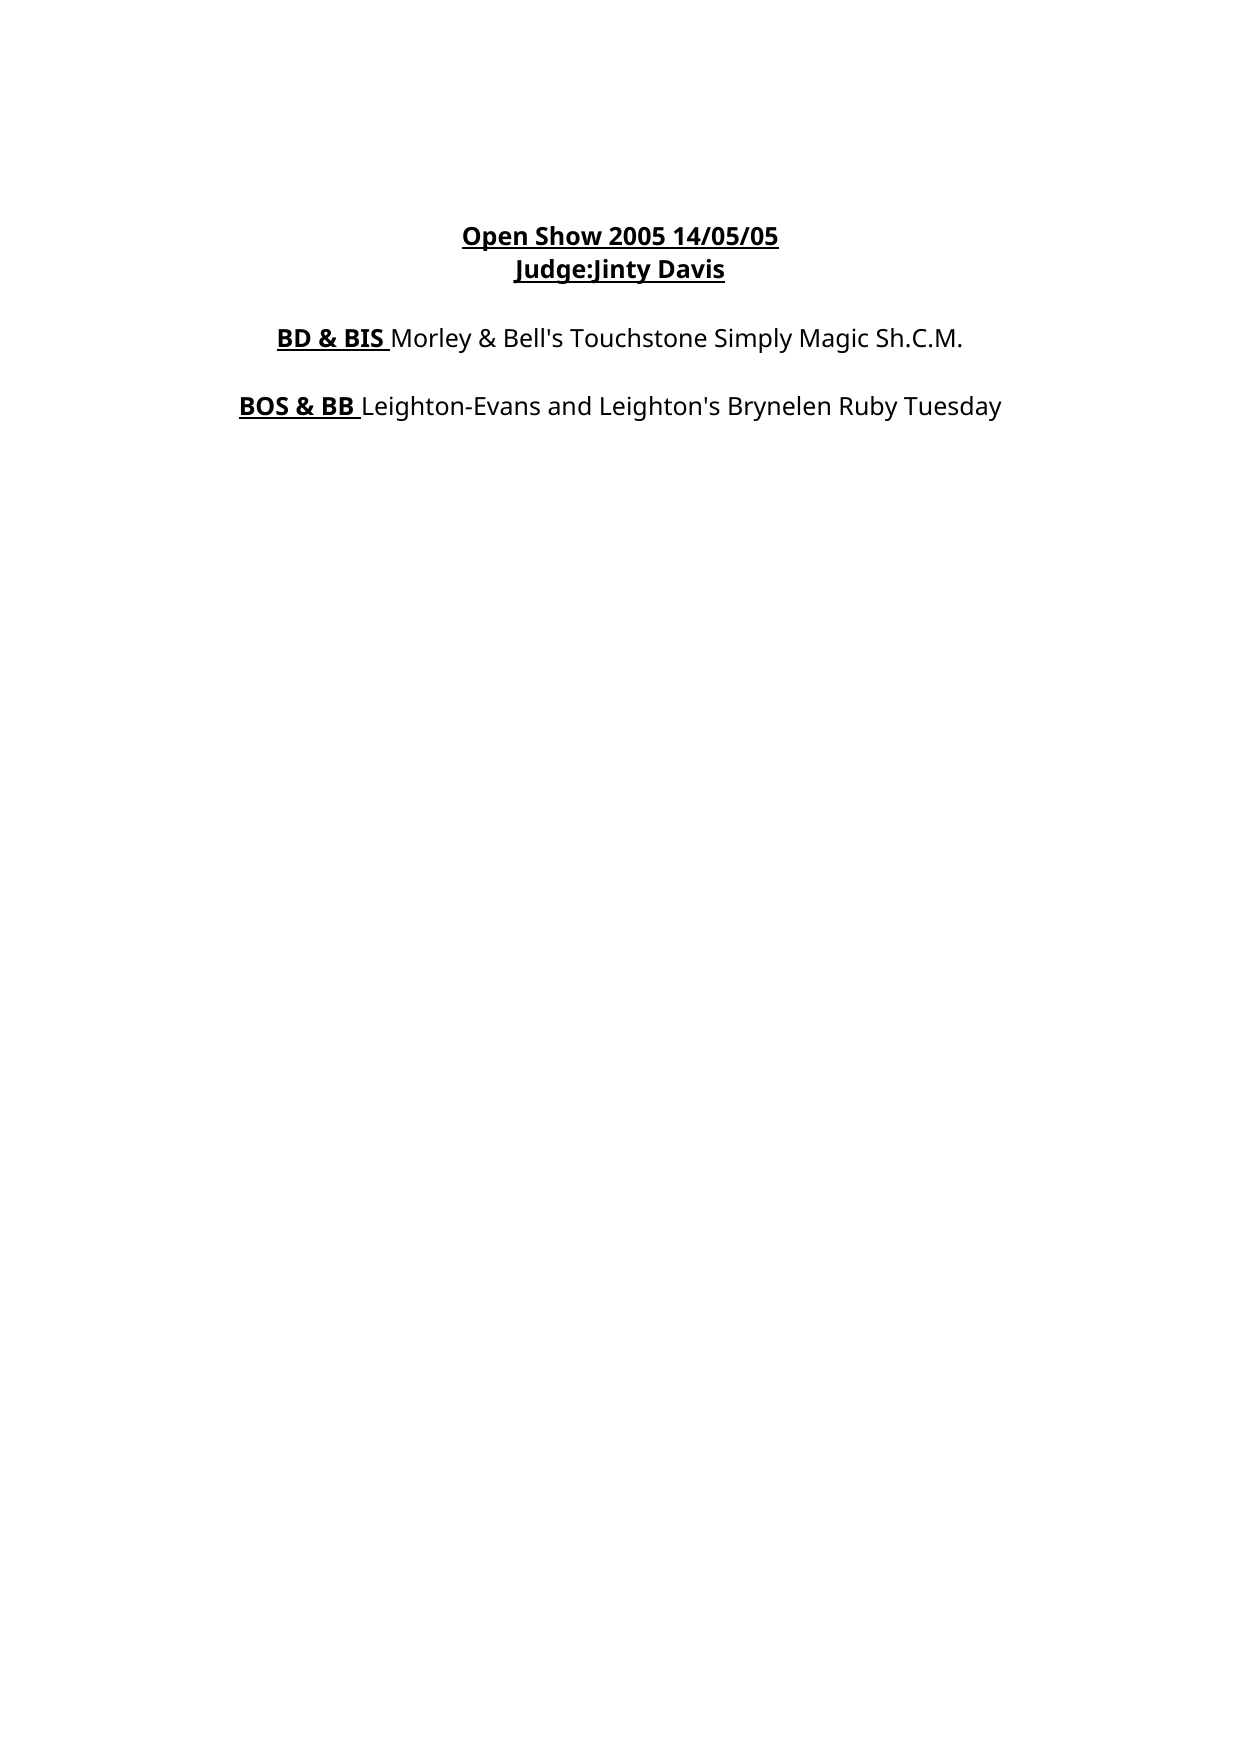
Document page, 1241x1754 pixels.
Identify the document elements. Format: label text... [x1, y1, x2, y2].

text Judge:Jinty Davis [150, 252, 1090, 286]
text Open Show 2005 14/05/05 [150, 218, 1090, 252]
text BOS & BB Leighton-Evans and Leighton's Brynelen Ruby Tuesday [150, 388, 1090, 422]
text BD & BIS Morley & Bell's Touchstone Simply Magic Sh.C.M. [150, 320, 1090, 354]
